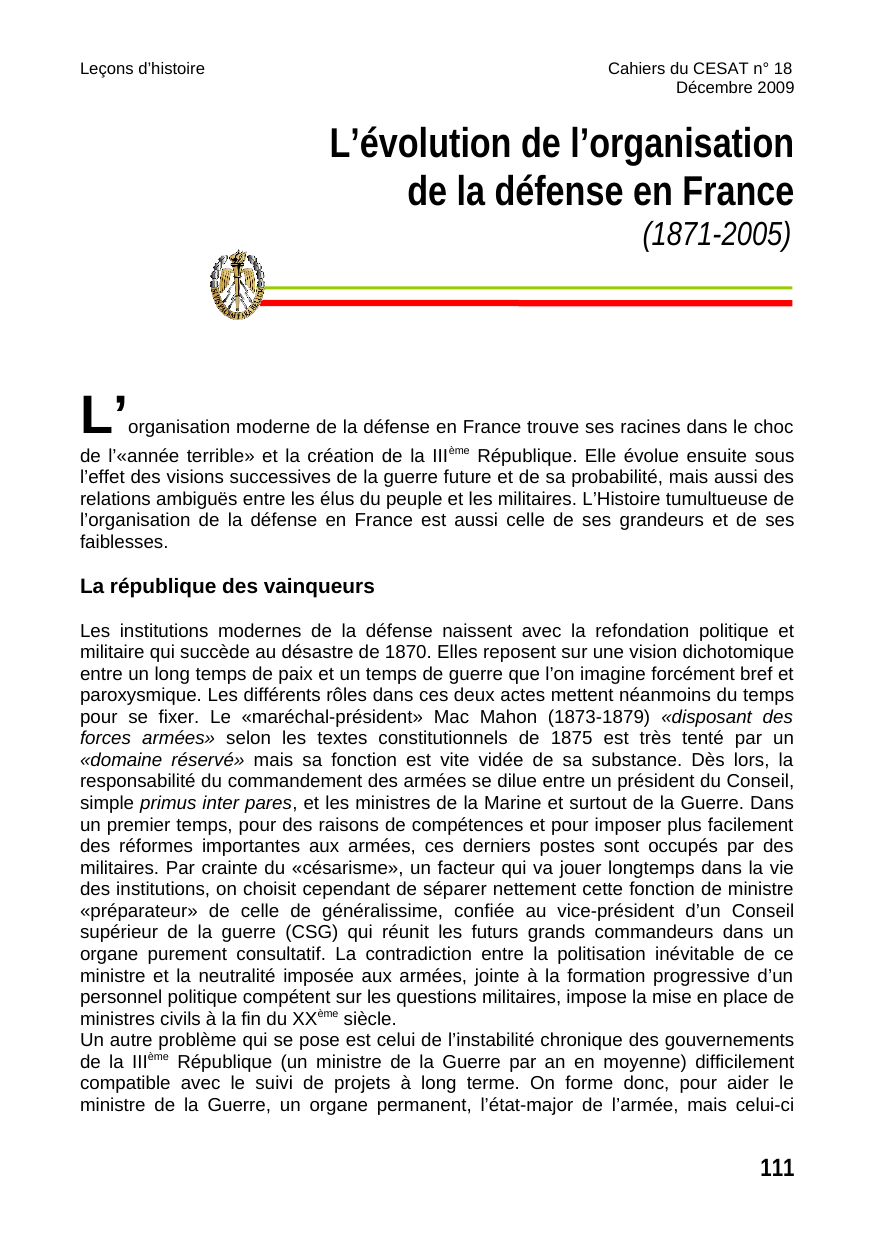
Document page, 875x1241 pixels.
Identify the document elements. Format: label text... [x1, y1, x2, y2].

subtitle L’évolution de l’organisation [80, 119, 794, 167]
subtitle de la défense en France [80, 167, 794, 214]
subtitle (1871-2005) [80, 214, 794, 253]
text Les institutions modernes de la défense naissent avec la refondation politique et militaire qui succède au désastre de 1870. Elles reposent sur une vision dichotomique entre un long temps de paix et un temps de guerre que l’on imagine forcément bref et paroxysmique. Les différents rôles dans ces deux actes mettent néanmoins du temps pour se fixer. Le «maréchal-président» Mac Mahon (1873-1879) «disposant des forces armées» selon les textes constitutionnels de 1875 est très tenté par un «domaine réservé» mais sa fonction est vite vidée de sa substance. Dès lors, la responsabilité du commandement des armées se dilue entre un président du Conseil, simple primus inter pares, et les ministres de la Marine et surtout de la Guerre. Dans un premier temps, pour des raisons de compétences et pour imposer plus facilement des réformes importantes aux armées, ces derniers postes sont occupés par des militaires. Par crainte du «césarisme», un facteur qui va jouer longtemps dans la vie des institutions, on choisit cependant de séparer nettement cette fonction de ministre «préparateur» de celle de généralissime, confiée au vice-président d’un Conseil supérieur de la guerre (CSG) qui réunit les futurs grands commandeurs dans un organe purement consultatif. La contradiction entre la politisation inévitable de ce ministre et la neutralité imposée aux armées, jointe à la formation progressive d’un personnel politique compétent sur les questions militaires, impose la mise en place de ministres civils à la fin du XXème siècle. [80, 619, 794, 1029]
subtitle La république des vainqueurs [80, 574, 794, 598]
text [80, 1029, 794, 1115]
text L’organisation moderne de la défense en France trouve ses racines dans le choc de l’«année terrible» et la création de la IIIème République. Elle évolue ensuite sous l’effet des visions successives de la guerre future et de sa probabilité, mais aussi des relations ambiguës entre les élus du peuple et les militaires. L’Histoire tumultueuse de l’organisation de la défense en France est aussi celle de ses grandeurs et de ses faiblesses. [80, 382, 794, 552]
picture [210, 249, 265, 320]
